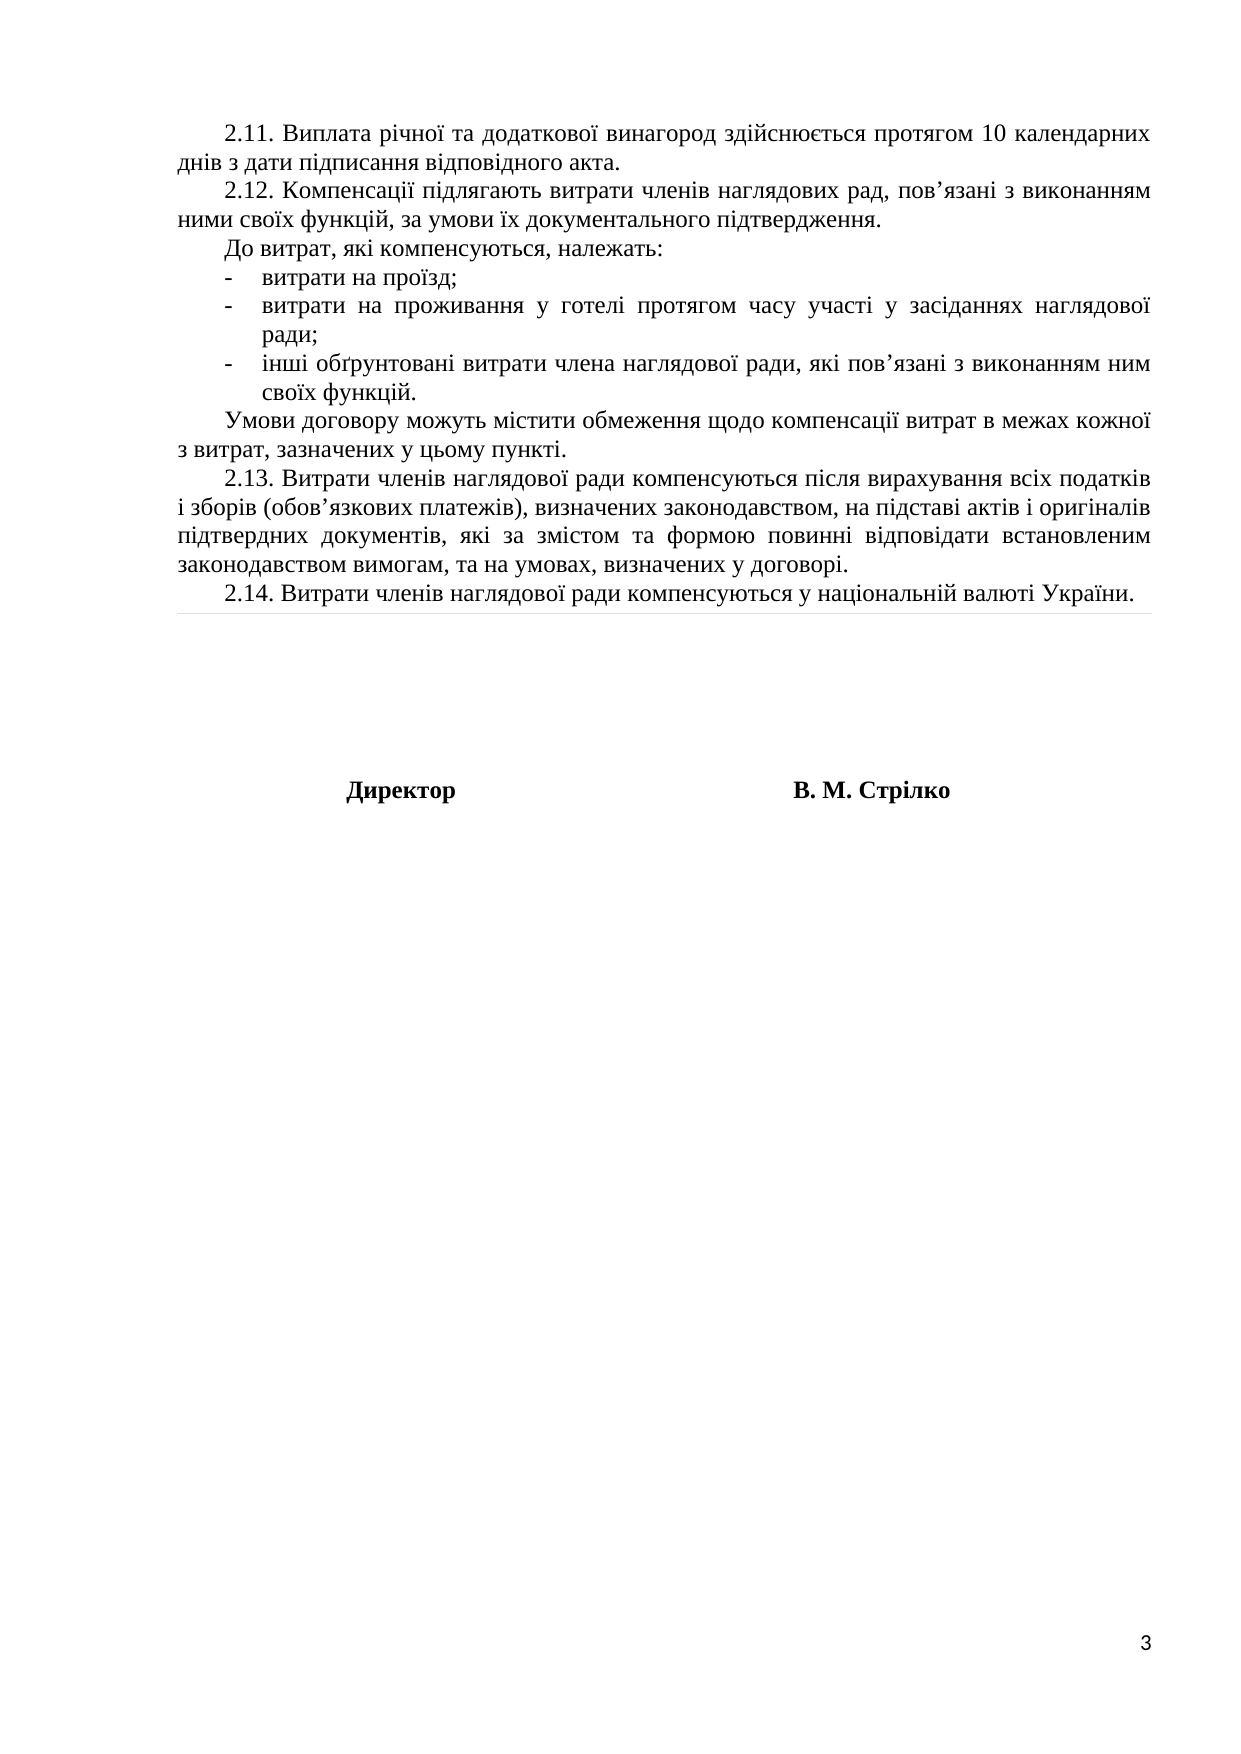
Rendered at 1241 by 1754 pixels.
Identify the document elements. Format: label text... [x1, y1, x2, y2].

text 2.12. Компенсації підлягають витрати членів наглядових рад, пов’язані з виконанням ними своїх функцій, за умови їх документального підтвердження. [177, 176, 1152, 233]
text Директор В. М. Стрілко [177, 775, 1152, 804]
text 2.13. Витрати членів наглядової ради компенсуються після вирахування всіх податків і зборів (обов’язкових платежів), визначених законодавством, на підставі актів і оригіналів підтвердних документів, які за змістом та формою повинні відповідати встановленим законодавством вимогам, та на умовах, визначених у договорі. [177, 463, 1152, 578]
list інші обґрунтовані витрати члена наглядової ради, які пов’язані з виконанням ним своїх функцій. [224, 348, 1152, 406]
list витрати на проживання у готелі протягом часу участі у засіданнях наглядової ради; [224, 291, 1152, 348]
list витрати на проїзд; [224, 262, 1152, 291]
text 2.14. Витрати членів наглядової ради компенсуються у національній валюті України. [177, 578, 1152, 607]
text До витрат, які компенсуються, належать: [177, 233, 1152, 262]
text 2.11. Виплата річної та додаткової винагород здійснюється протягом 10 календарних днів з дати підписання відповідного акта. [177, 118, 1152, 176]
text Умови договору можуть містити обмеження щодо компенсації витрат в межах кожної з витрат, зазначених у цьому пункті. [177, 406, 1152, 463]
